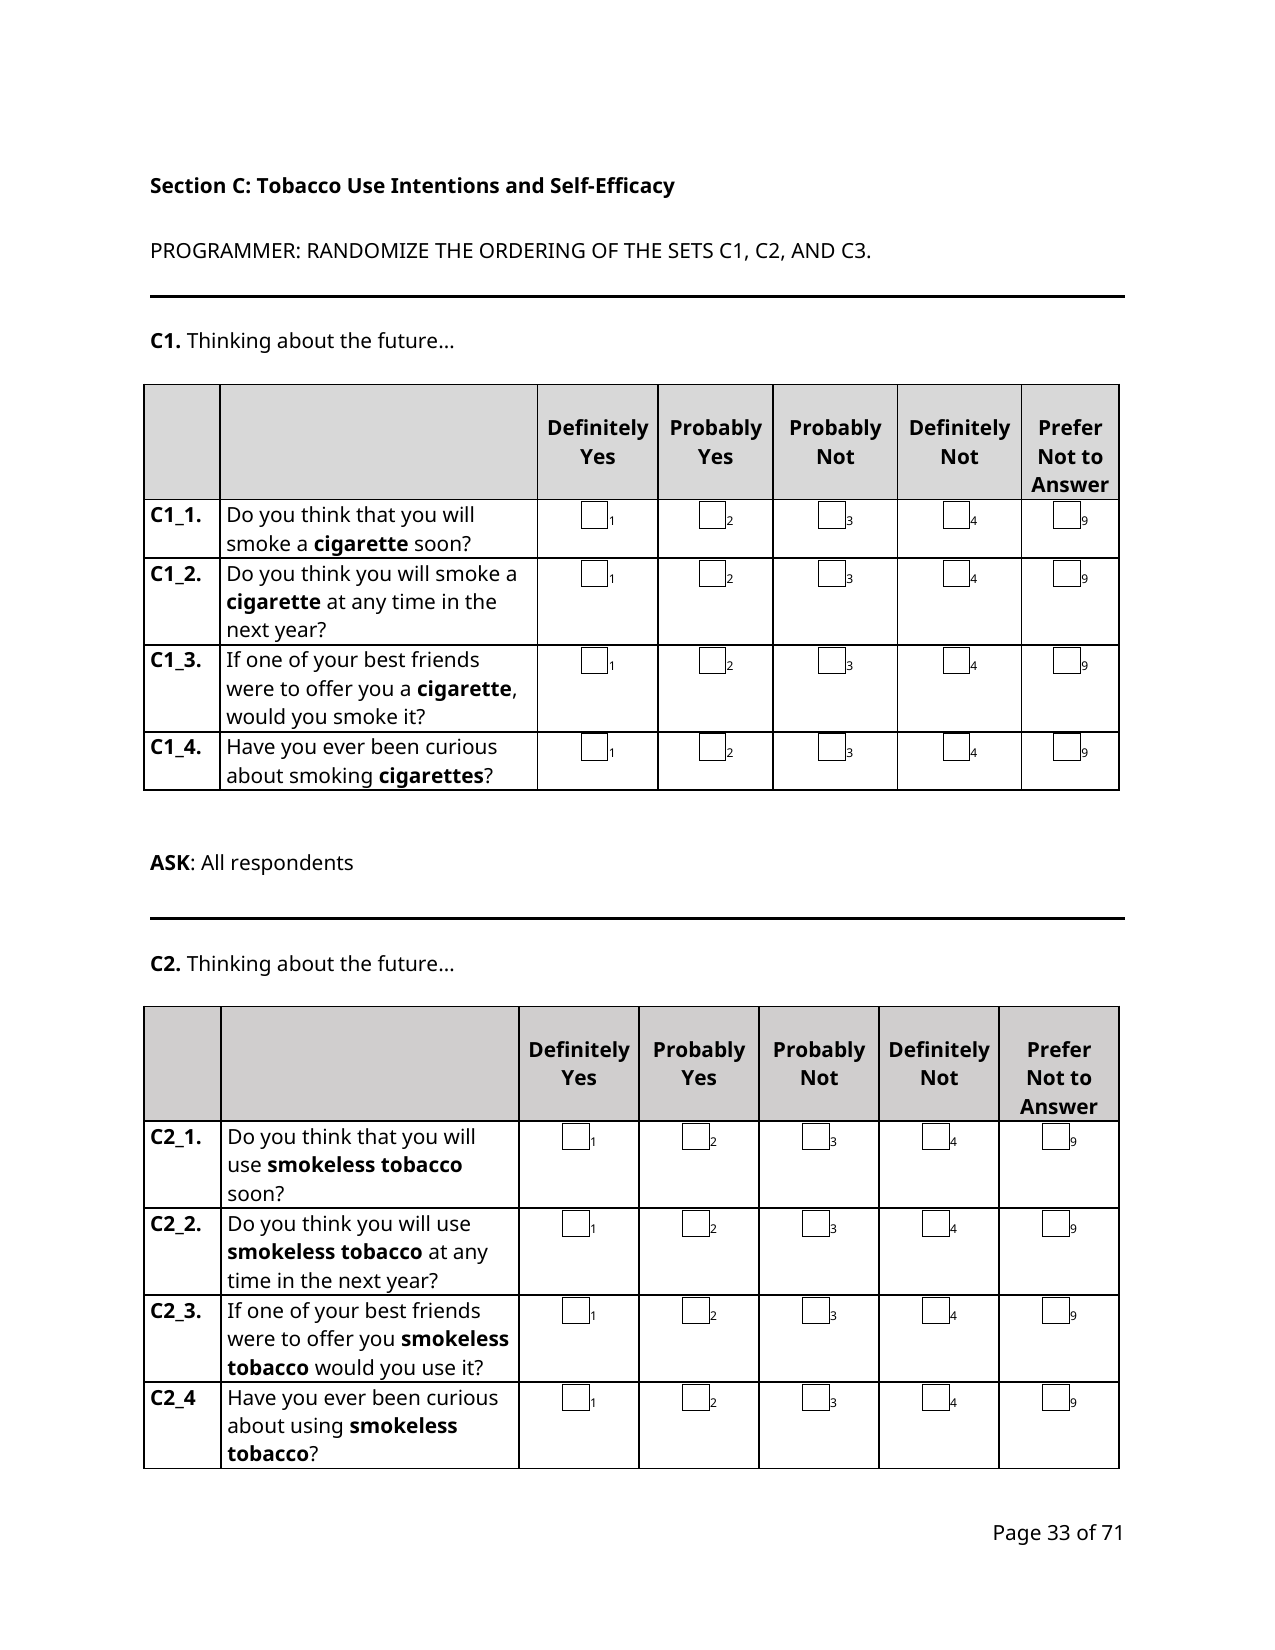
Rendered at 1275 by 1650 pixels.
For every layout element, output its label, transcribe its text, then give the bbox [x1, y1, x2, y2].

table_cell 9 [1000, 1296, 1118, 1381]
table_cell 1 [520, 1296, 638, 1381]
table_cell Have you ever been curious about smoking cigarettes? [221, 733, 537, 789]
table_cell Have you ever been curious about using smokeless tobacco? [222, 1383, 518, 1468]
text ASK: All respondents [150, 848, 1125, 876]
table_cell 2 [659, 646, 772, 731]
table_cell 3 [774, 646, 897, 731]
table_cell 4 [898, 646, 1021, 731]
table_cell C2_3. [145, 1296, 220, 1381]
table_cell 2 [640, 1383, 758, 1468]
table_cell 4 [898, 733, 1021, 789]
table_header [145, 385, 219, 499]
table_cell 4 [880, 1122, 998, 1207]
table_cell 4 [898, 500, 1021, 557]
subtitle Section C: Tobacco Use Intentions and Self-Efficacy [150, 171, 1125, 199]
table_cell 4 [880, 1296, 998, 1381]
table_cell C1_3. [145, 646, 219, 731]
table_cell 2 [640, 1209, 758, 1294]
table_cell 3 [774, 559, 897, 644]
table_header Definitely Yes [520, 1007, 638, 1120]
table_header [145, 1007, 220, 1120]
table_cell 9 [1022, 559, 1118, 644]
table_cell 3 [774, 500, 897, 557]
table_cell 9 [1022, 500, 1118, 557]
table_cell 3 [760, 1383, 878, 1468]
table_cell 1 [538, 559, 657, 644]
table_cell 3 [760, 1296, 878, 1381]
table_cell Do you think that you will smoke a cigarette soon? [221, 500, 537, 557]
table_cell 9 [1022, 733, 1118, 789]
table_cell C1_1. [145, 500, 219, 557]
table_cell 9 [1000, 1383, 1118, 1468]
table_cell If one of your best friends were to offer you a cigarette, would you smoke it? [221, 646, 537, 731]
table_header Definitely Not [880, 1007, 998, 1120]
table_cell 9 [1000, 1122, 1118, 1207]
table_header Probably Yes [640, 1007, 758, 1120]
table_header Definitely Not [898, 385, 1021, 499]
table_header Probably Not [774, 385, 897, 499]
table_cell If one of your best friends were to offer you smokeless tobacco would you use it? [222, 1296, 518, 1381]
table_cell 3 [774, 733, 897, 789]
table_cell 1 [538, 646, 657, 731]
table_cell 1 [538, 500, 657, 557]
table_cell C1_2. [145, 559, 219, 644]
text PROGRAMMER: RANDOMIZE THE ORDERING OF THE SETS C1, C2, AND C3. [150, 236, 1125, 264]
table_cell 3 [760, 1209, 878, 1294]
table_header Definitely Yes [538, 385, 657, 499]
table_cell C2_1. [145, 1122, 220, 1207]
table_cell 9 [1022, 646, 1118, 731]
table_cell C2_2. [145, 1209, 220, 1294]
table_cell 2 [640, 1296, 758, 1381]
table_cell 1 [520, 1122, 638, 1207]
table_cell Do you think that you will use smokeless tobacco soon? [222, 1122, 518, 1207]
table_cell Do you think you will use smokeless tobacco at any time in the next year? [222, 1209, 518, 1294]
table_header [221, 385, 537, 499]
table_header Prefer Not to Answer [1000, 1007, 1118, 1120]
table_cell 9 [1000, 1209, 1118, 1294]
table_cell 1 [538, 733, 657, 789]
text C2. Thinking about the future… [150, 949, 1125, 977]
table_cell 1 [520, 1209, 638, 1294]
table_cell 2 [659, 500, 772, 557]
table_cell C1_4. [145, 733, 219, 789]
table_header Probably Yes [659, 385, 772, 499]
table_cell 4 [880, 1383, 998, 1468]
table_cell 4 [880, 1209, 998, 1294]
table_cell 3 [760, 1122, 878, 1207]
table_cell 1 [520, 1383, 638, 1468]
table_cell 2 [659, 559, 772, 644]
table_cell Do you think you will smoke a cigarette at any time in the next year? [221, 559, 537, 644]
table_cell C2_4 [145, 1383, 220, 1468]
table_header Probably Not [760, 1007, 878, 1120]
table_header Prefer Not to Answer [1022, 385, 1118, 499]
table_cell 4 [898, 559, 1021, 644]
text C1. Thinking about the future… [150, 327, 1125, 355]
table_header [222, 1007, 518, 1120]
table_cell 2 [659, 733, 772, 789]
table_cell 2 [640, 1122, 758, 1207]
